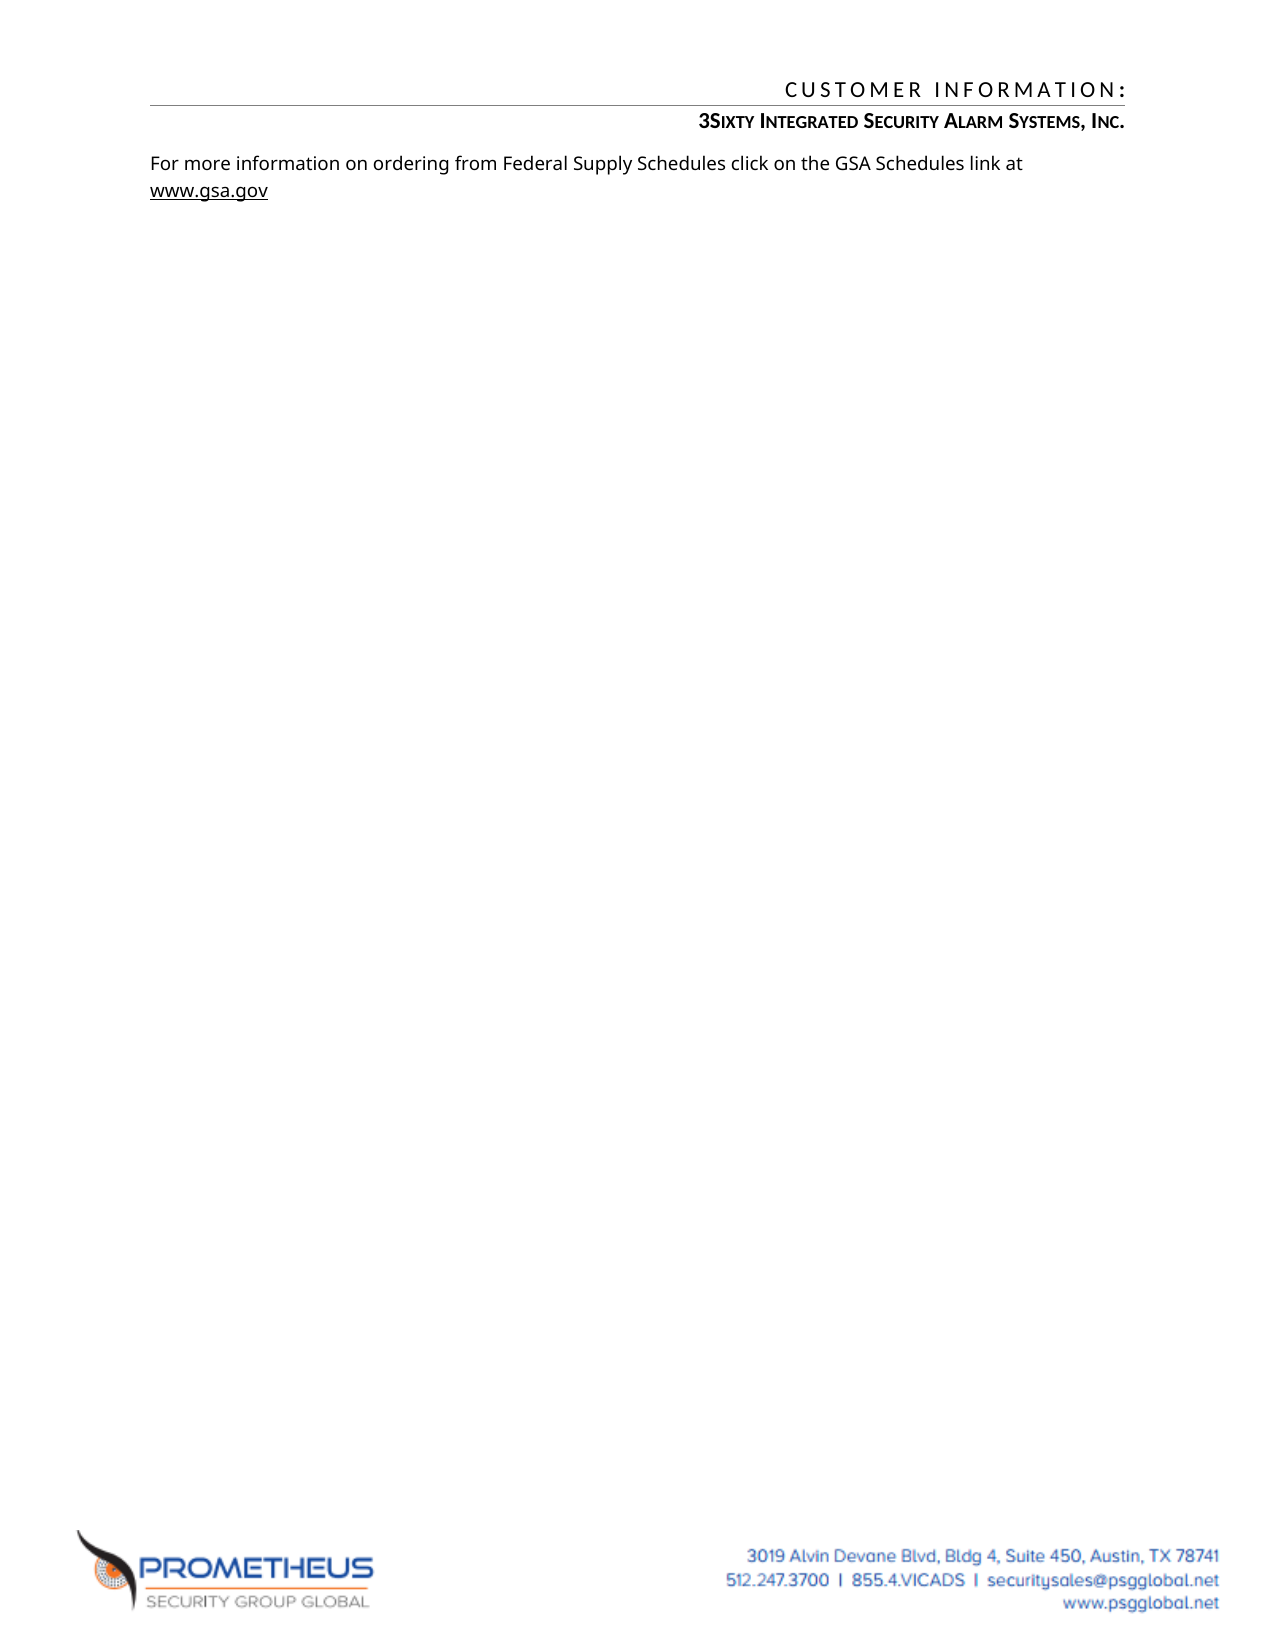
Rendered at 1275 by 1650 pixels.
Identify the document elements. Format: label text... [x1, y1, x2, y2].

text For more information on ordering from Federal Supply Schedules click on the GSA Schedules link at www.gsa.gov [150, 150, 1125, 202]
picture [0, 1530, 1275, 1633]
